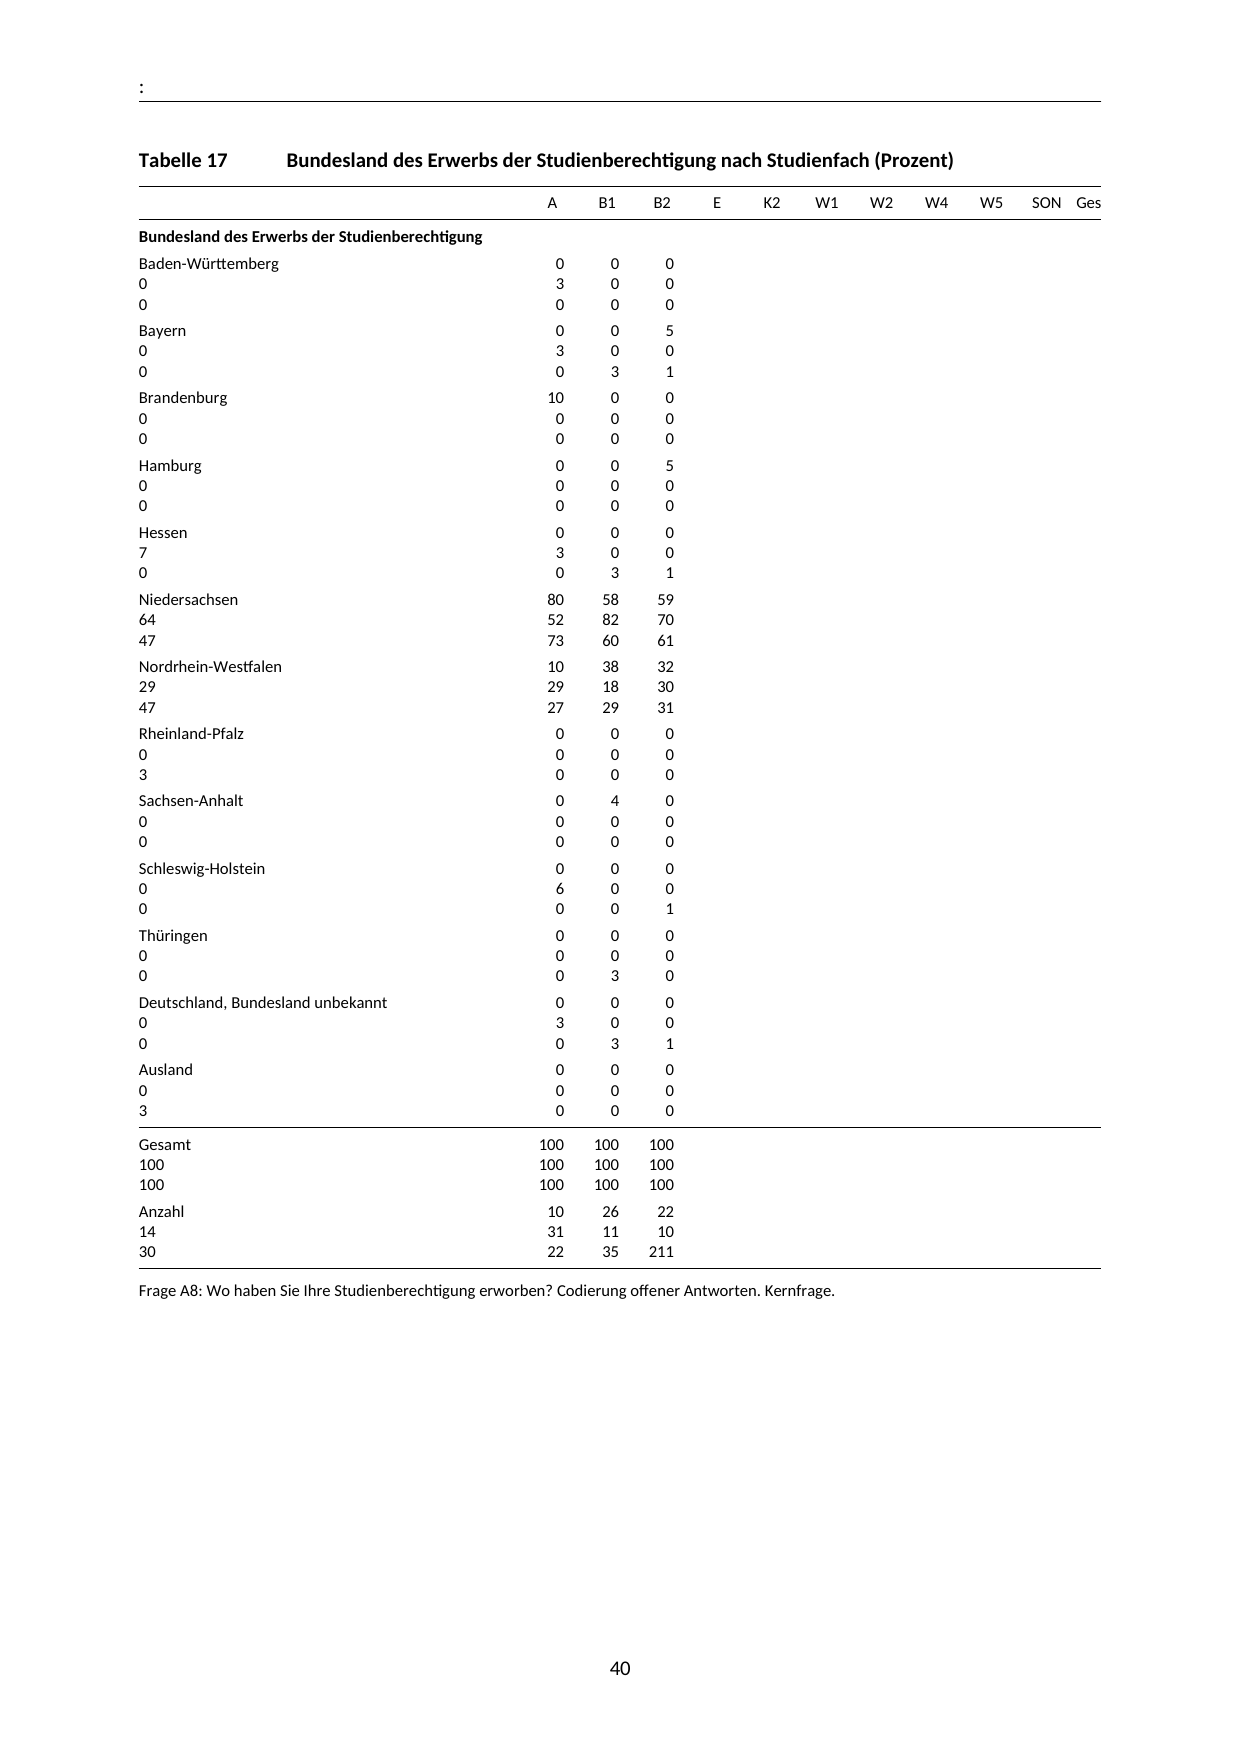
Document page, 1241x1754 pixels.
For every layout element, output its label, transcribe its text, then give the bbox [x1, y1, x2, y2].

text Thüringen 0 0 0 0 0 0 0 0 0 3 0 [139, 925, 511, 986]
text Frage A8: Wo haben Sie Ihre Studienberechtigung erworben? Codierung offener Antworten. Kernfrage. [139, 1280, 1101, 1300]
text Brandenburg 10 0 0 0 0 0 0 0 0 0 0 [139, 388, 511, 448]
text Baden-Württemberg 0 0 0 0 3 0 0 0 0 0 0 [139, 253, 511, 314]
text Hessen 0 0 0 7 3 0 0 0 0 3 1 [139, 522, 511, 583]
text A B1 B2 E K2 W1 W2 W4 W5 SON Ges [139, 193, 1101, 213]
text Deutschland, Bundesland unbekannt 0 0 0 0 3 0 0 0 0 3 1 [139, 992, 511, 1053]
text Tabelle 17 Bundesland des Erwerbs der Studienberechtigung nach Studienfach (Prozent) [139, 148, 1101, 173]
text Rheinland-Pfalz 0 0 0 0 0 0 0 3 0 0 0 [139, 723, 511, 784]
text Hamburg 0 0 5 0 0 0 0 0 0 0 0 [139, 455, 511, 516]
text Bayern 0 0 5 0 3 0 0 0 0 3 1 [139, 320, 511, 381]
text Ausland 0 0 0 0 0 0 0 3 0 0 0 [139, 1059, 511, 1120]
text Bundesland des Erwerbs der Studienberechtigung [139, 227, 511, 247]
text Niedersachsen 80 58 59 64 52 82 70 47 73 60 61 [139, 589, 511, 650]
text Nordrhein-Westfalen 10 38 32 29 29 18 30 47 27 29 31 [139, 656, 511, 717]
text Anzahl 10 26 22 14 31 11 10 30 22 35 211 [139, 1201, 511, 1262]
text Schleswig-Holstein 0 0 0 0 6 0 0 0 0 0 1 [139, 858, 511, 919]
text Gesamt 100 100 100 100 100 100 100 100 100 100 100 [139, 1134, 511, 1195]
text Sachsen-Anhalt 0 4 0 0 0 0 0 0 0 0 0 [139, 791, 511, 852]
